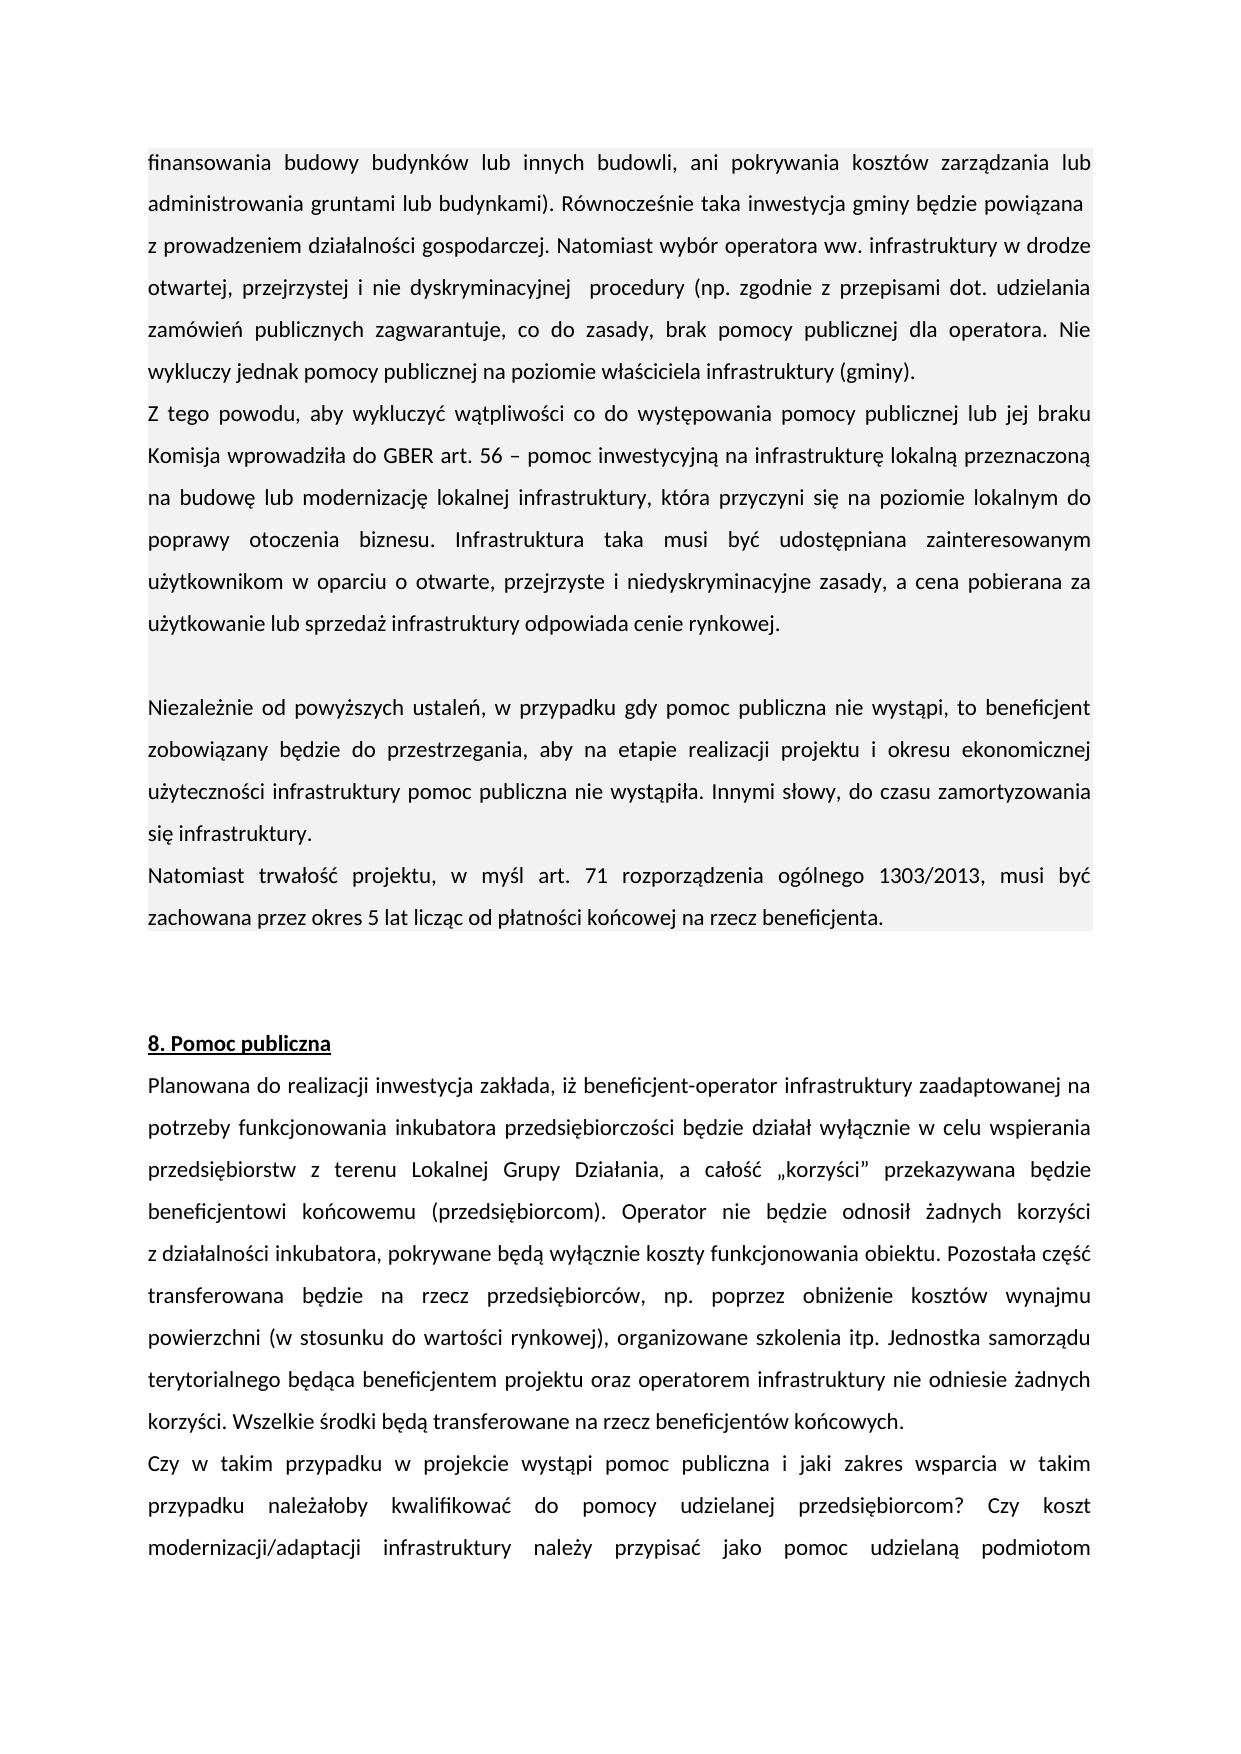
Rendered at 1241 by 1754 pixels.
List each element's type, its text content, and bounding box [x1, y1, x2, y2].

text Niezależnie od powyższych ustaleń, w przypadku gdy pomoc publiczna nie wystąpi, to beneficjent zobowiązany będzie do przestrzegania, aby na etapie realizacji projektu i okresu ekonomicznej użyteczności infrastruktury pomoc publiczna nie wystąpiła. Innymi słowy, do czasu zamortyzowania się infrastruktury. [148, 693, 1093, 847]
text Z tego powodu, aby wykluczyć wątpliwości co do występowania pomocy publicznej lub jej braku Komisja wprowadziła do GBER art. 56 – pomoc inwestycyjną na infrastrukturę lokalną przeznaczoną na budowę lub modernizację lokalnej infrastruktury, która przyczyni się na poziomie lokalnym do poprawy otoczenia biznesu. Infrastruktura taka musi być udostępniana zainteresowanym użytkownikom w oparciu o otwarte, przejrzyste i niedyskryminacyjne zasady, a cena pobierana za użytkowanie lub sprzedaż infrastruktury odpowiada cenie rynkowej. [148, 399, 1093, 637]
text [148, 1449, 1093, 1561]
text 8. Pomoc publiczna [148, 1029, 1093, 1057]
text Natomiast trwałość projektu, w myśl art. 71 rozporządzenia ogólnego 1303/2013, musi być zachowana przez okres 5 lat licząc od płatności końcowej na rzecz beneficjenta. [148, 861, 1093, 931]
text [148, 148, 1093, 386]
text Planowana do realizacji inwestycja zakłada, iż beneficjent-operator infrastruktury zaadaptowanej na potrzeby funkcjonowania inkubatora przedsiębiorczości będzie działał wyłącznie w celu wspierania przedsiębiorstw z terenu Lokalnej Grupy Działania, a całość „korzyści” przekazywana będzie beneficjentowi końcowemu (przedsiębiorcom). Operator nie będzie odnosił żadnych korzyści z działalności inkubatora, pokrywane będą wyłącznie koszty funkcjonowania obiektu. Pozostała część transferowana będzie na rzecz przedsiębiorców, np. poprzez obniżenie kosztów wynajmu powierzchni (w stosunku do wartości rynkowej), organizowane szkolenia itp. Jednostka samorządu terytorialnego będąca beneficjentem projektu oraz operatorem infrastruktury nie odniesie żadnych korzyści. Wszelkie środki będą transferowane na rzecz beneficjentów końcowych. [148, 1071, 1093, 1435]
